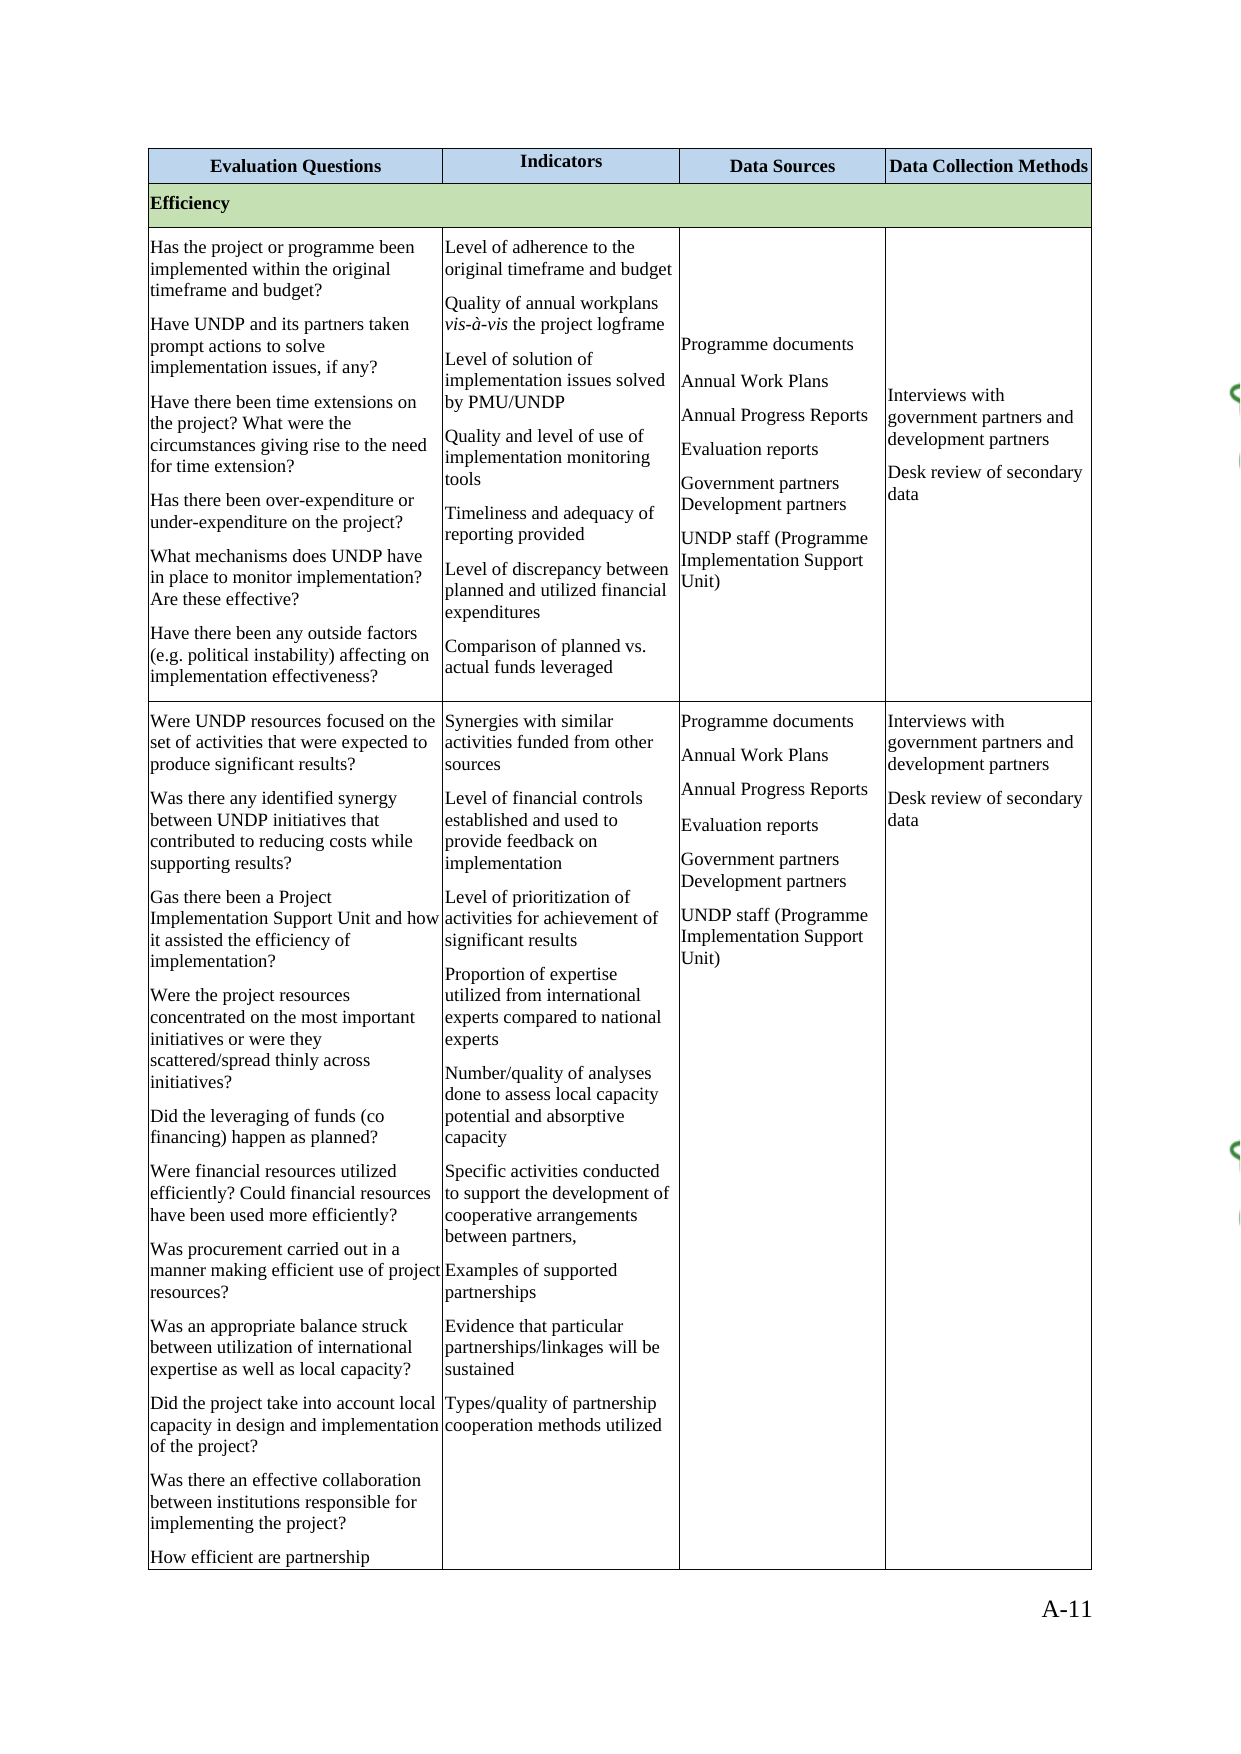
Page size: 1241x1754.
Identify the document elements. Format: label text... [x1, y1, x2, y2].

table_header Data Sources [680, 149, 885, 183]
table_cell Interviews with government partners and development partners Desk review of secondary data [886, 228, 1091, 701]
table_cell Has the project or programme been implemented within the original timeframe and budget? Have UNDP and its partners taken prompt actions to solve implementation issues, if any? Have there been time extensions on the project? What were the circumstances giving rise to the need for time extension? Has there been over-expenditure or under-expenditure on the project? What mechanisms does UNDP have in place to monitor implementation? Are these effective? Have there been any outside factors (e.g. political instability) affecting on implementation effectiveness? [149, 228, 442, 701]
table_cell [886, 702, 1091, 1569]
table_header Evaluation Questions [149, 149, 442, 183]
table_cell Level of adherence to the original timeframe and budget Quality of annual workplans vis-à-vis the project logframe Level of solution of implementation issues solved by PMU/UNDP Quality and level of use of implementation monitoring tools Timeliness and adequacy of reporting provided Level of discrepancy between planned and utilized financial expenditures Comparison of planned vs. actual funds leveraged [443, 228, 679, 701]
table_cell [680, 702, 885, 1569]
picture [1226, 372, 1241, 482]
table_header Indicators [443, 149, 679, 183]
picture [1226, 1129, 1241, 1239]
table_cell Efficiency [149, 184, 1091, 227]
table_header Data Collection Methods [886, 149, 1091, 183]
